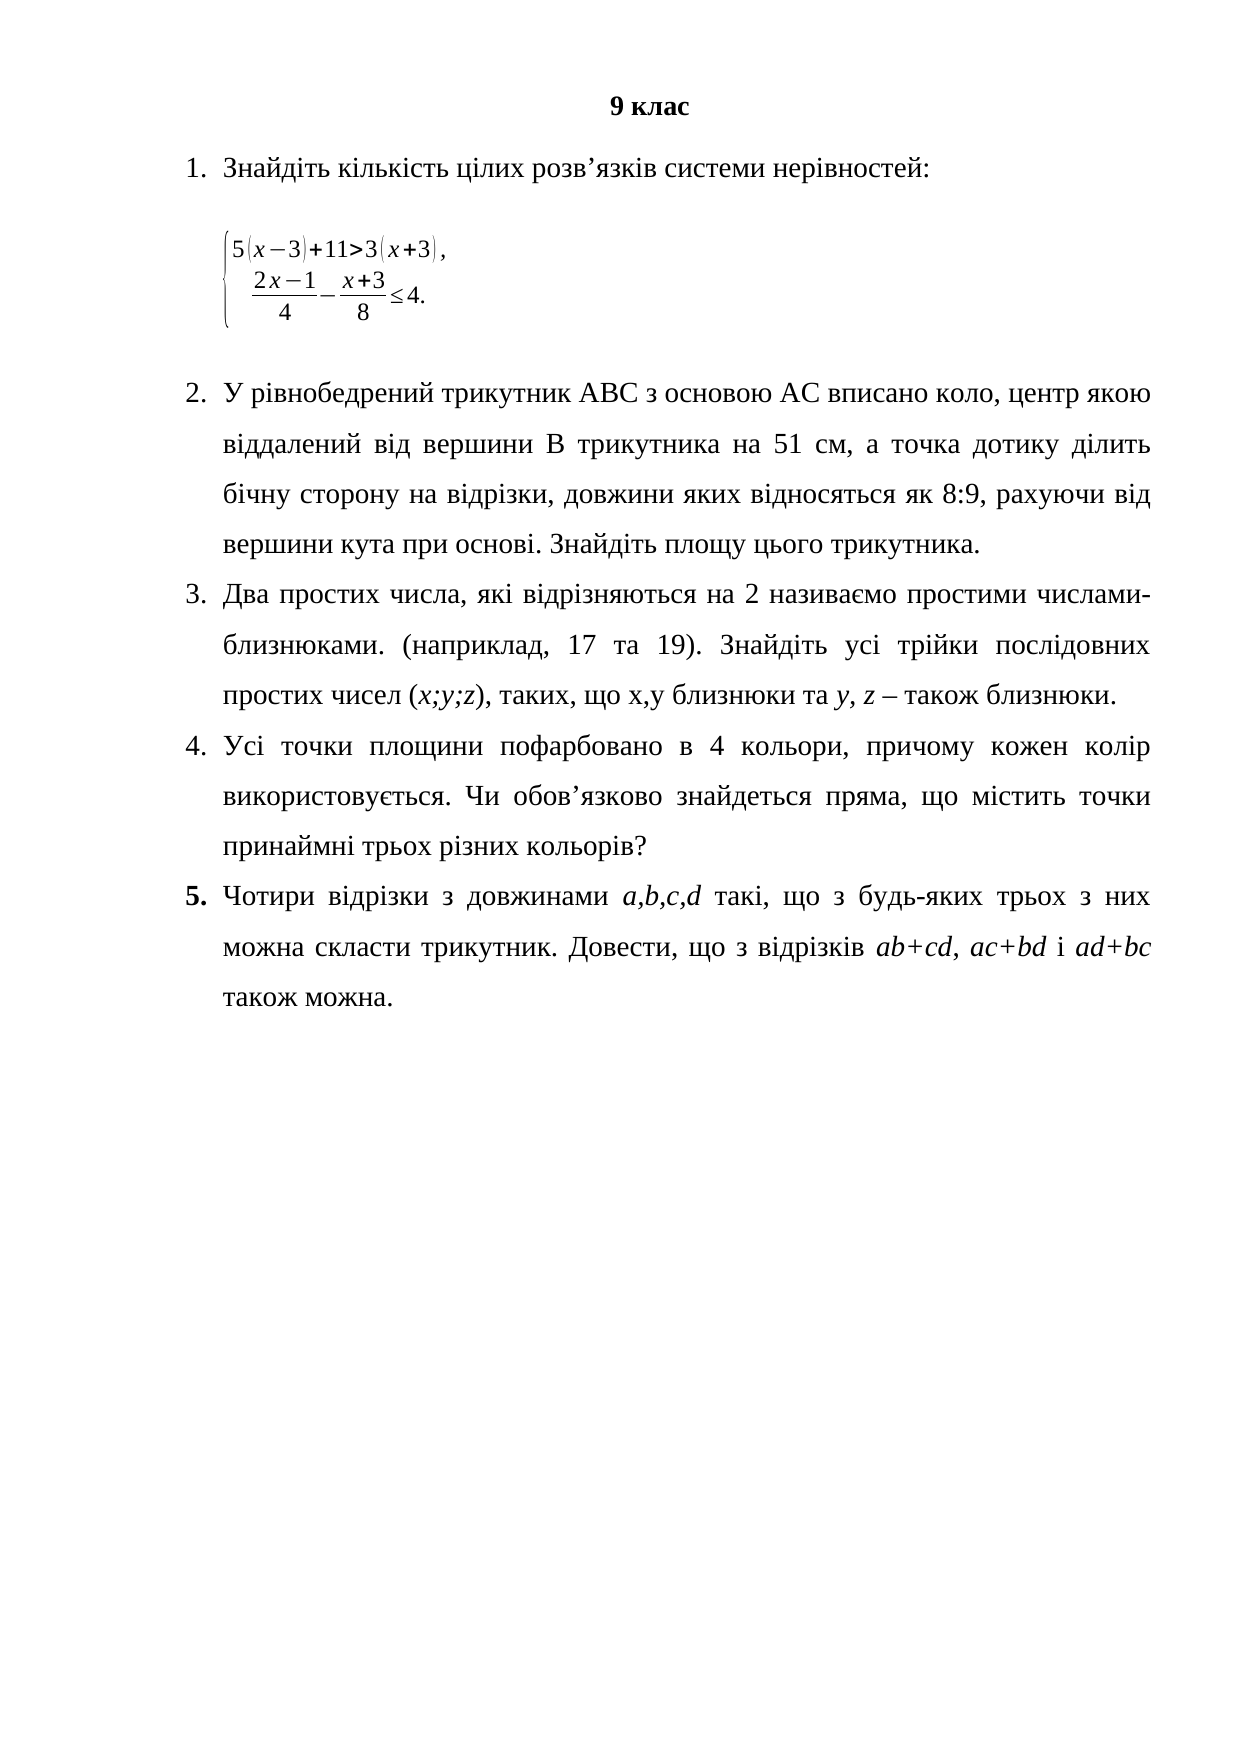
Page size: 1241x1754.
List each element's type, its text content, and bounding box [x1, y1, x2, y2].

list У рівнобедрений трикутник АВС з основою АС вписано коло, центр якою віддалений від вершини В трикутника на 51 см, а точка дотику ділить бічну сторону на відрізки, довжини яких відносяться як 8:9, рахуючи від вершини кута при основі. Знайдіть площу цього трикутника. [185, 375, 1152, 560]
list Два простих числа, які відрізняються на 2 називаємо простими числами-близнюками. (наприклад, 17 та 19). Знайдіть усі трійки послідовних простих чисел (х;у;z), таких, що x,y близнюки та у, z – також близнюки. [185, 577, 1152, 711]
list Усі точки площини пофарбовано в 4 кольори, причому кожен колір використовується. Чи обов’язково знайдеться пряма, що містить точки принаймні трьох різних кольорів? [185, 728, 1152, 862]
list Знайдіть кількість цілих розв’язків системи нерівностей: [185, 150, 1152, 184]
text 9 клас [148, 88, 1152, 121]
list Чотири відрізки з довжинами a,b,c,d такі, що з будь-яких трьох з них можна скласти трикутник. Довести, що з відрізків ab+cd, ac+bd і ad+bc також можна. [185, 878, 1152, 1013]
